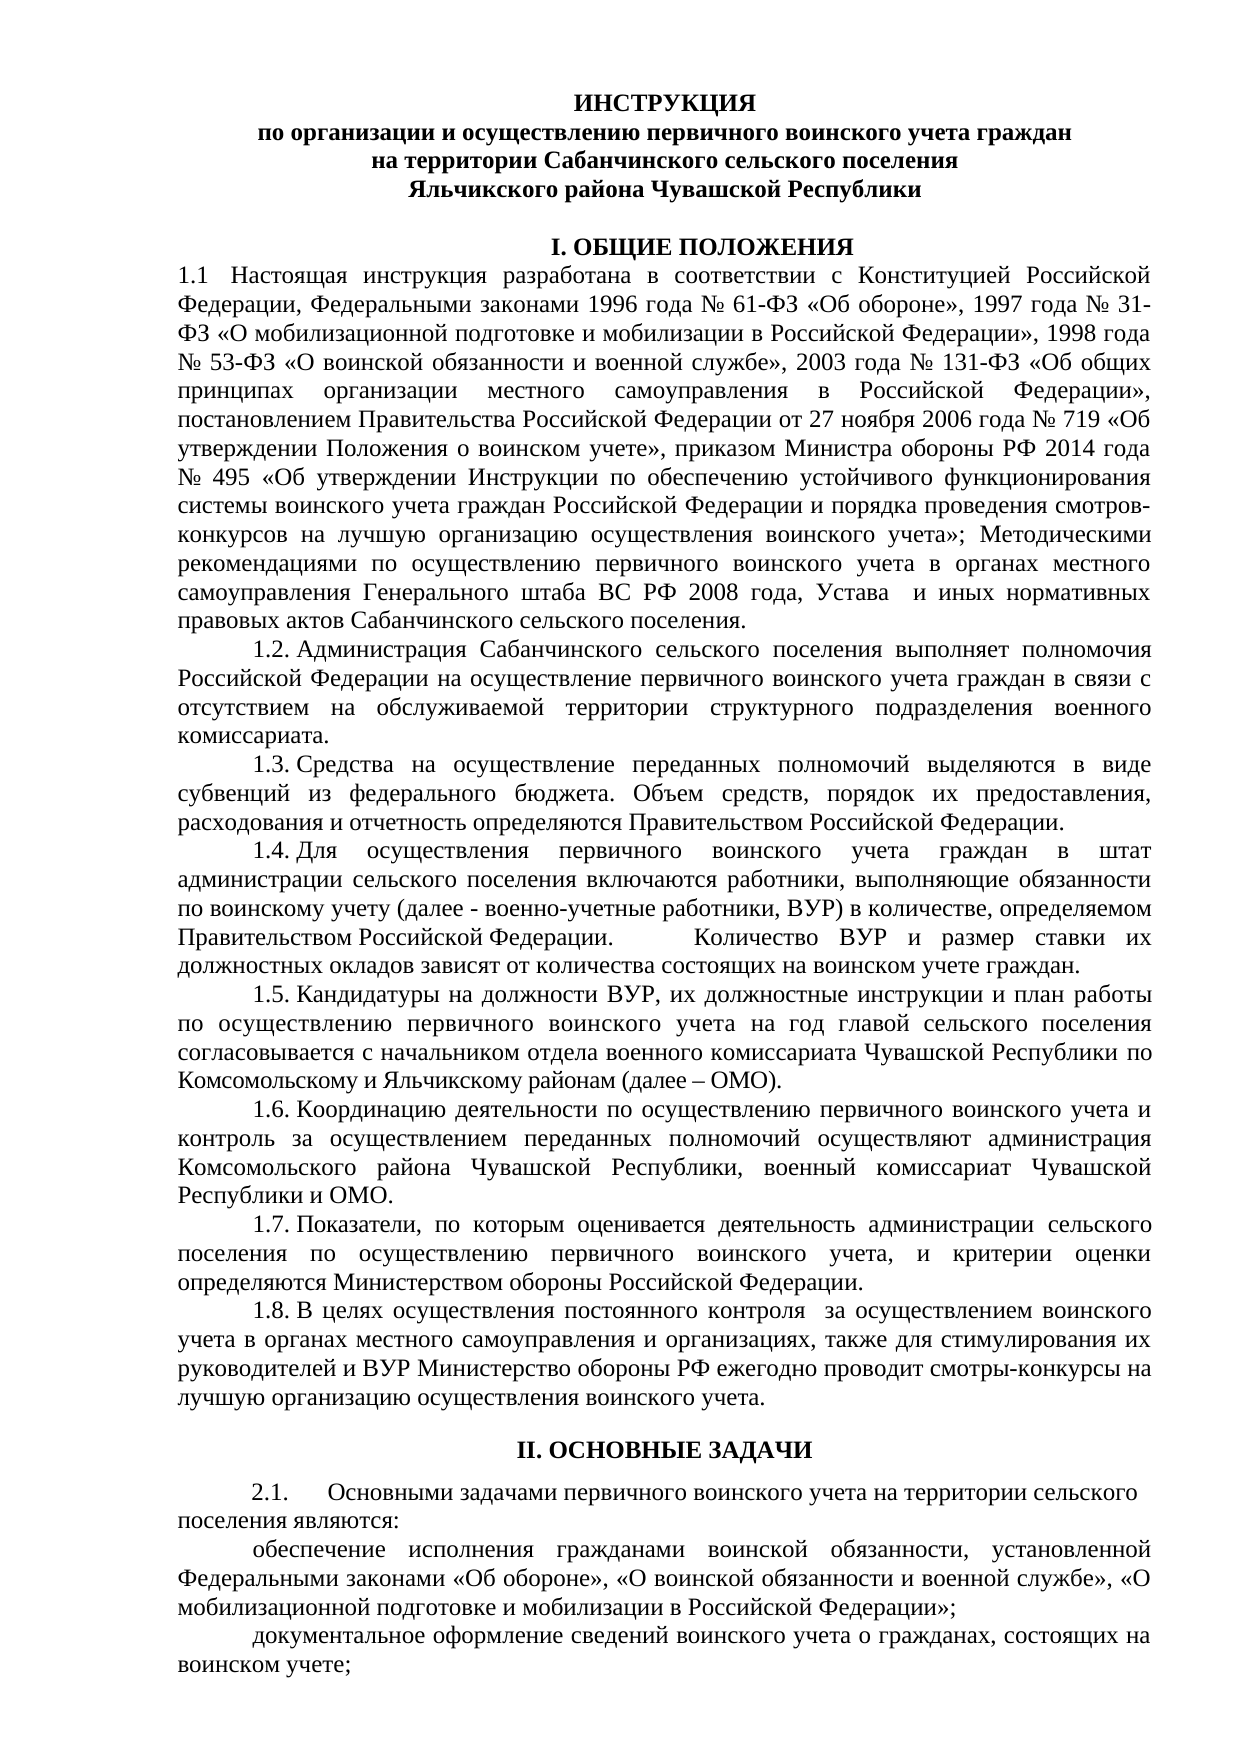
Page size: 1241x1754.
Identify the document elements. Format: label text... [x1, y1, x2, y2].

text на территории Сабанчинского сельского поселения [177, 145, 1152, 174]
text 1.5. Кандидатуры на должности ВУР, их должностные инструкции и план работы по осуществлению первичного воинского учета на год главой сельского поселения согласовывается с начальником отдела военного комиссариата Чувашской Республики по Комсомольскому и Яльчикскому районам (далее – ОМО). [177, 979, 1152, 1094]
text 1.2. Администрация Сабанчинского сельского поселения выполняет полномочия Российской Федерации на осуществление первичного воинского учета граждан в связи с отсутствием на обслуживаемой территории структурного подразделения военного комиссариата. [177, 634, 1152, 749]
text обеспечение исполнения гражданами воинской обязанности, установленной Федеральными законами «Об обороне», «О воинской обязанности и военной службе», «О мобилизационной подготовке и мобилизации в Российской Федерации»; [177, 1534, 1152, 1620]
text Яльчикского района Чувашской Республики [177, 174, 1152, 203]
list Основными задачами первичного воинского учета на территории сельского поселения являются: [177, 1477, 1152, 1534]
text II. ОСНОВНЫЕ ЗАДАЧИ [177, 1435, 1152, 1464]
text ИНСТРУКЦИЯ [177, 88, 1152, 117]
text 1.6. Координацию деятельности по осуществлению первичного воинского учета и контроль за осуществлением переданных полномочий осуществляют администрация Комсомольского района Чувашской Республики, военный комиссариат Чувашской Республики и ОМО. [177, 1094, 1152, 1209]
text I. ОБЩИЕ ПОЛОЖЕНИЯ [177, 232, 1152, 260]
text 1.3. Средства на осуществление переданных полномочий выделяются в виде субвенций из федерального бюджета. Объем средств, порядок их предоставления, расходования и отчетность определяются Правительством Российской Федерации. [177, 749, 1152, 835]
text 1.8. В целях осуществления постоянного контроля за осуществлением воинского учета в органах местного самоуправления и организациях, также для стимулирования их руководителей и ВУР Министерство обороны РФ ежегодно проводит смотры-конкурсы на лучшую организацию осуществления воинского учета. [177, 1295, 1152, 1410]
text 1.7. Показатели, по которым оценивается деятельность администрации сельского поселения по осуществлению первичного воинского учета, и критерии оценки определяются Министерством обороны Российской Федерации. [177, 1209, 1152, 1295]
text 1.4. Для осуществления первичного воинского учета граждан в штат администрации сельского поселения включаются работники, выполняющие обязанности по воинскому учету (далее - военно-учетные работники, ВУР) в количестве, определяемом Правительством Российской Федерации. Количество ВУР и размер ставки их должностных окладов зависят от количества состоящих на воинском учете граждан. [177, 835, 1152, 979]
text по организации и осуществлению первичного воинского учета граждан [177, 117, 1152, 145]
text документальное оформление сведений воинского учета о гражданах, состоящих на воинском учете; [177, 1620, 1152, 1678]
text 1.1 Настоящая инструкция разработана в соответствии с Конституцией Российской Федерации, Федеральными законами 1996 года № 61-ФЗ «Об обороне», 1997 года № 31-ФЗ «О мобилизационной подготовке и мобилизации в Российской Федерации», 1998 года № 53-ФЗ «О воинской обязанности и военной службе», 2003 года № 131-ФЗ «Об общих принципах организации местного самоуправления в Российской Федерации», постановлением Правительства Российской Федерации от 27 ноября 2006 года № 719 «Об утверждении Положения о воинском учете», приказом Министра обороны РФ 2014 года № 495 «Об утверждении Инструкции по обеспечению устойчивого функционирования системы воинского учета граждан Российской Федерации и порядка проведения смотров-конкурсов на лучшую организацию осуществления воинского учета»; Методическими рекомендациями по осуществлению первичного воинского учета в органах местного самоуправления Генерального штаба ВС РФ 2008 года, Устава и иных нормативных правовых актов Сабанчинского сельского поселения. [177, 260, 1152, 634]
